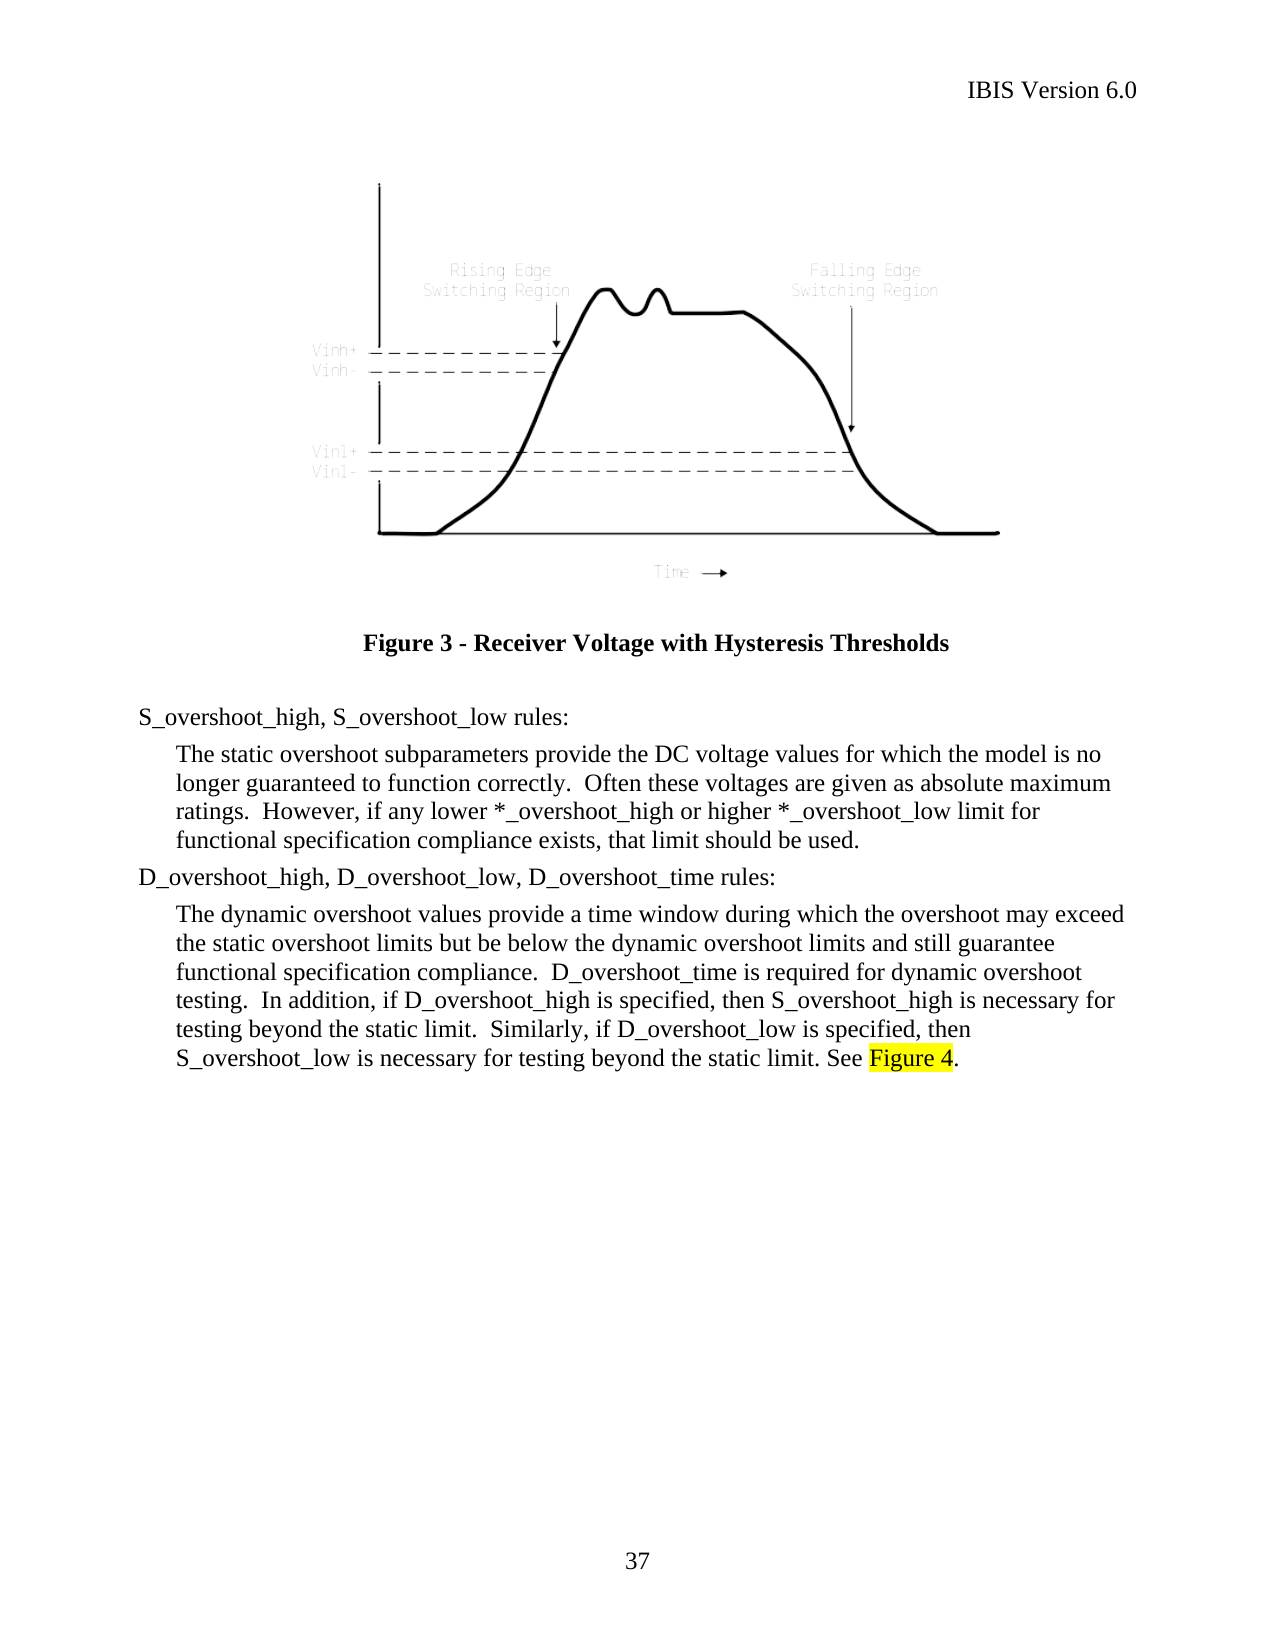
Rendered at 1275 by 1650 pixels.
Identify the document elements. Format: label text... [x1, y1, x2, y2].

text S_overshoot_high, S_overshoot_low rules: [138, 702, 1137, 731]
list The static overshoot subparameters provide the DC voltage values for which the model is no longer guaranteed to function correctly. Often these voltages are given as absolute maximum ratings. However, if any lower *_overshoot_high or higher *_overshoot_low limit for functional specification compliance exists, that limit should be used. [176, 739, 1137, 854]
list The dynamic overshoot values provide a time window during which the overshoot may exceed the static overshoot limits but be below the dynamic overshoot limits and still guarantee functional specification compliance. D_overshoot_time is required for dynamic overshoot testing. In addition, if D_overshoot_high is specified, then S_overshoot_high is necessary for testing beyond the static limit. Similarly, if D_overshoot_low is specified, then S_overshoot_low is necessary for testing beyond the static limit. See Figure 4. [176, 899, 1137, 1072]
text D_overshoot_high, D_overshoot_low, D_overshoot_time rules: [138, 862, 1137, 891]
text - Receiver Voltage with Hysteresis Thresholds [176, 628, 1137, 656]
